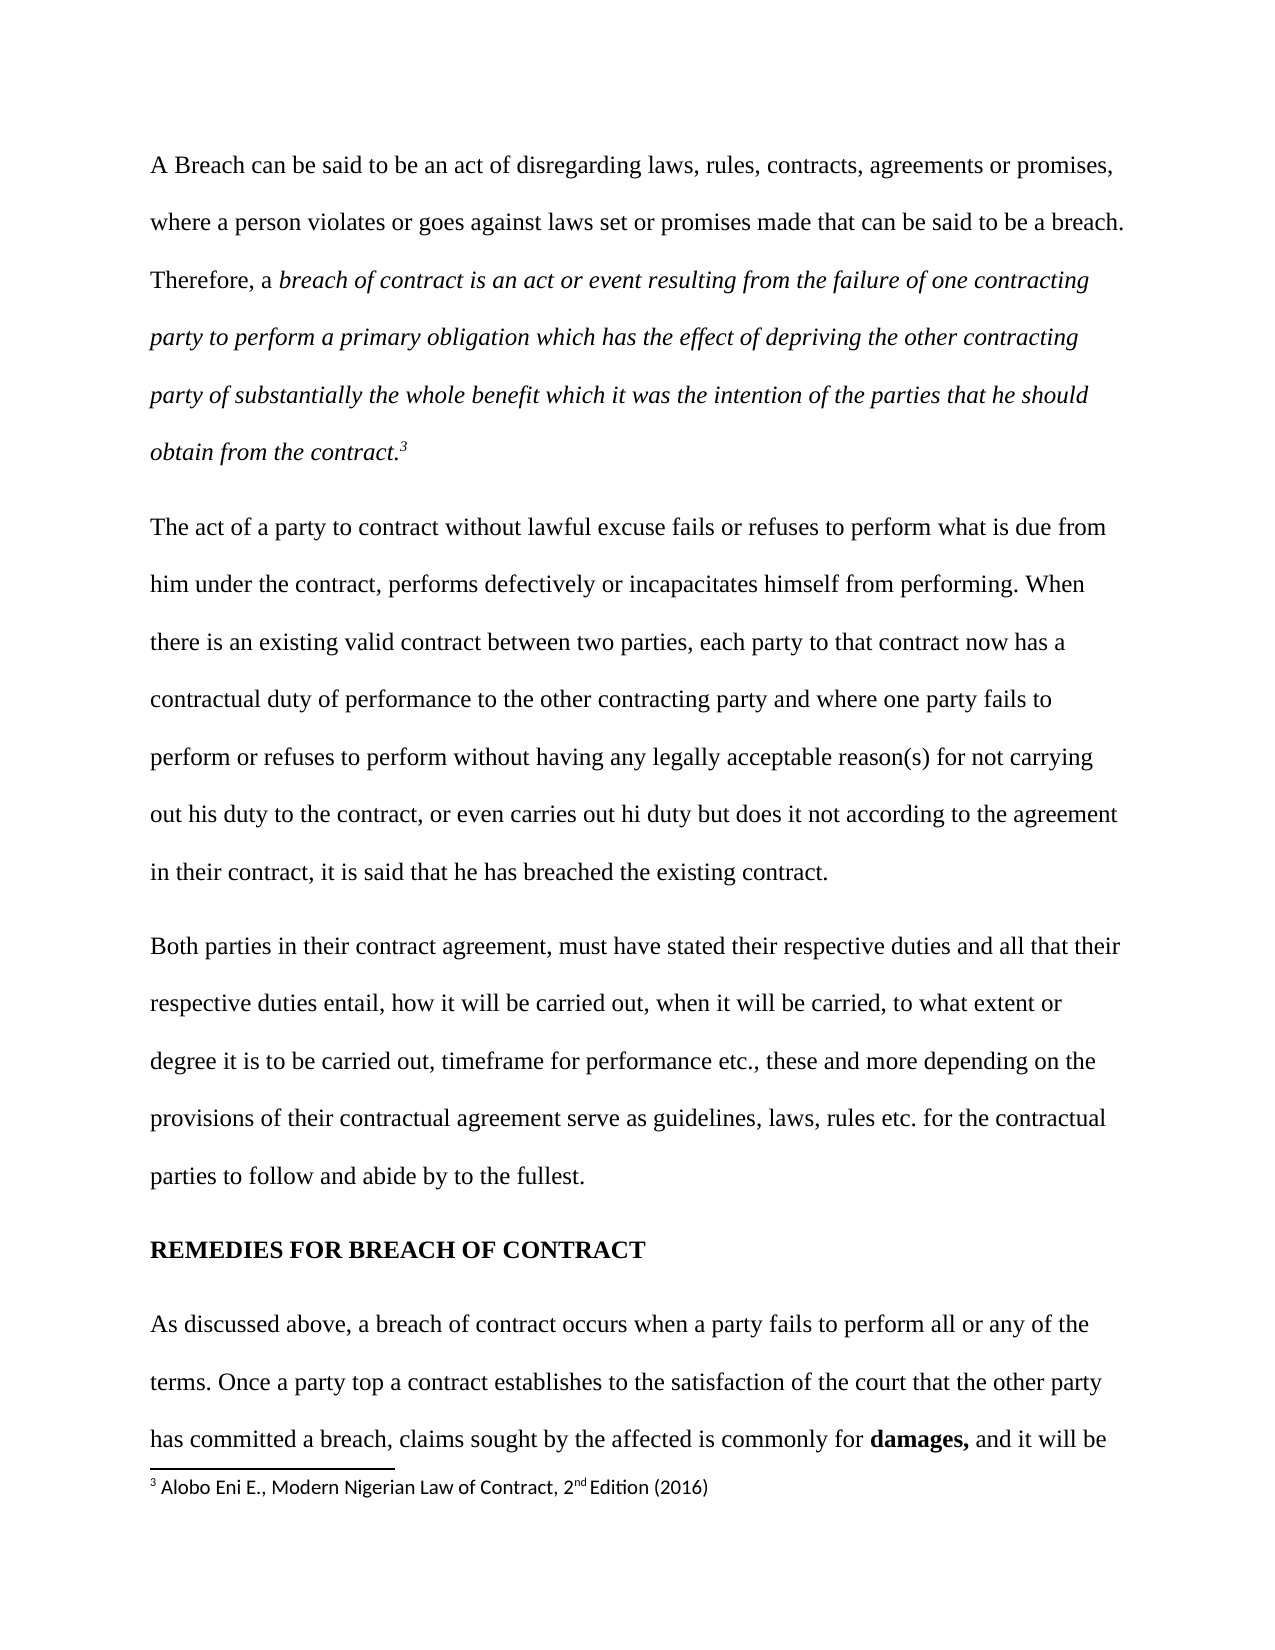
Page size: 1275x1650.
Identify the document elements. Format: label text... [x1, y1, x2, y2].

text The act of a party to contract without lawful excuse fails or refuses to perform what is due from him under the contract, performs defectively or incapacitates himself from performing. When there is an existing valid contract between two parties, each party to that contract now has a contractual duty of performance to the other contracting party and where one party fails to perform or refuses to perform without having any legally acceptable reason(s) for not carrying out his duty to the contract, or even carries out hi duty but does it not according to the agreement in their contract, it is said that he has breached the existing contract. [150, 512, 1125, 885]
text REMEDIES FOR BREACH OF CONTRACT [150, 1235, 1125, 1264]
text Both parties in their contract agreement, must have stated their respective duties and all that their respective duties entail, how it will be carried out, when it will be carried, to what extent or degree it is to be carried out, timeframe for performance etc., these and more depending on the provisions of their contractual agreement serve as guidelines, laws, rules etc. for the contractual parties to follow and abide by to the fullest. [150, 931, 1125, 1189]
text A Breach can be said to be an act of disregarding laws, rules, contracts, agreements or promises, where a person violates or goes against laws set or promises made that can be said to be a breach. Therefore, a breach of contract is an act or event resulting from the failure of one contracting party to perform a primary obligation which has the effect of depriving the other contracting party of substantially the whole benefit which it was the intention of the parties that he should obtain from the contract. [150, 150, 1125, 466]
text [150, 1309, 1125, 1453]
